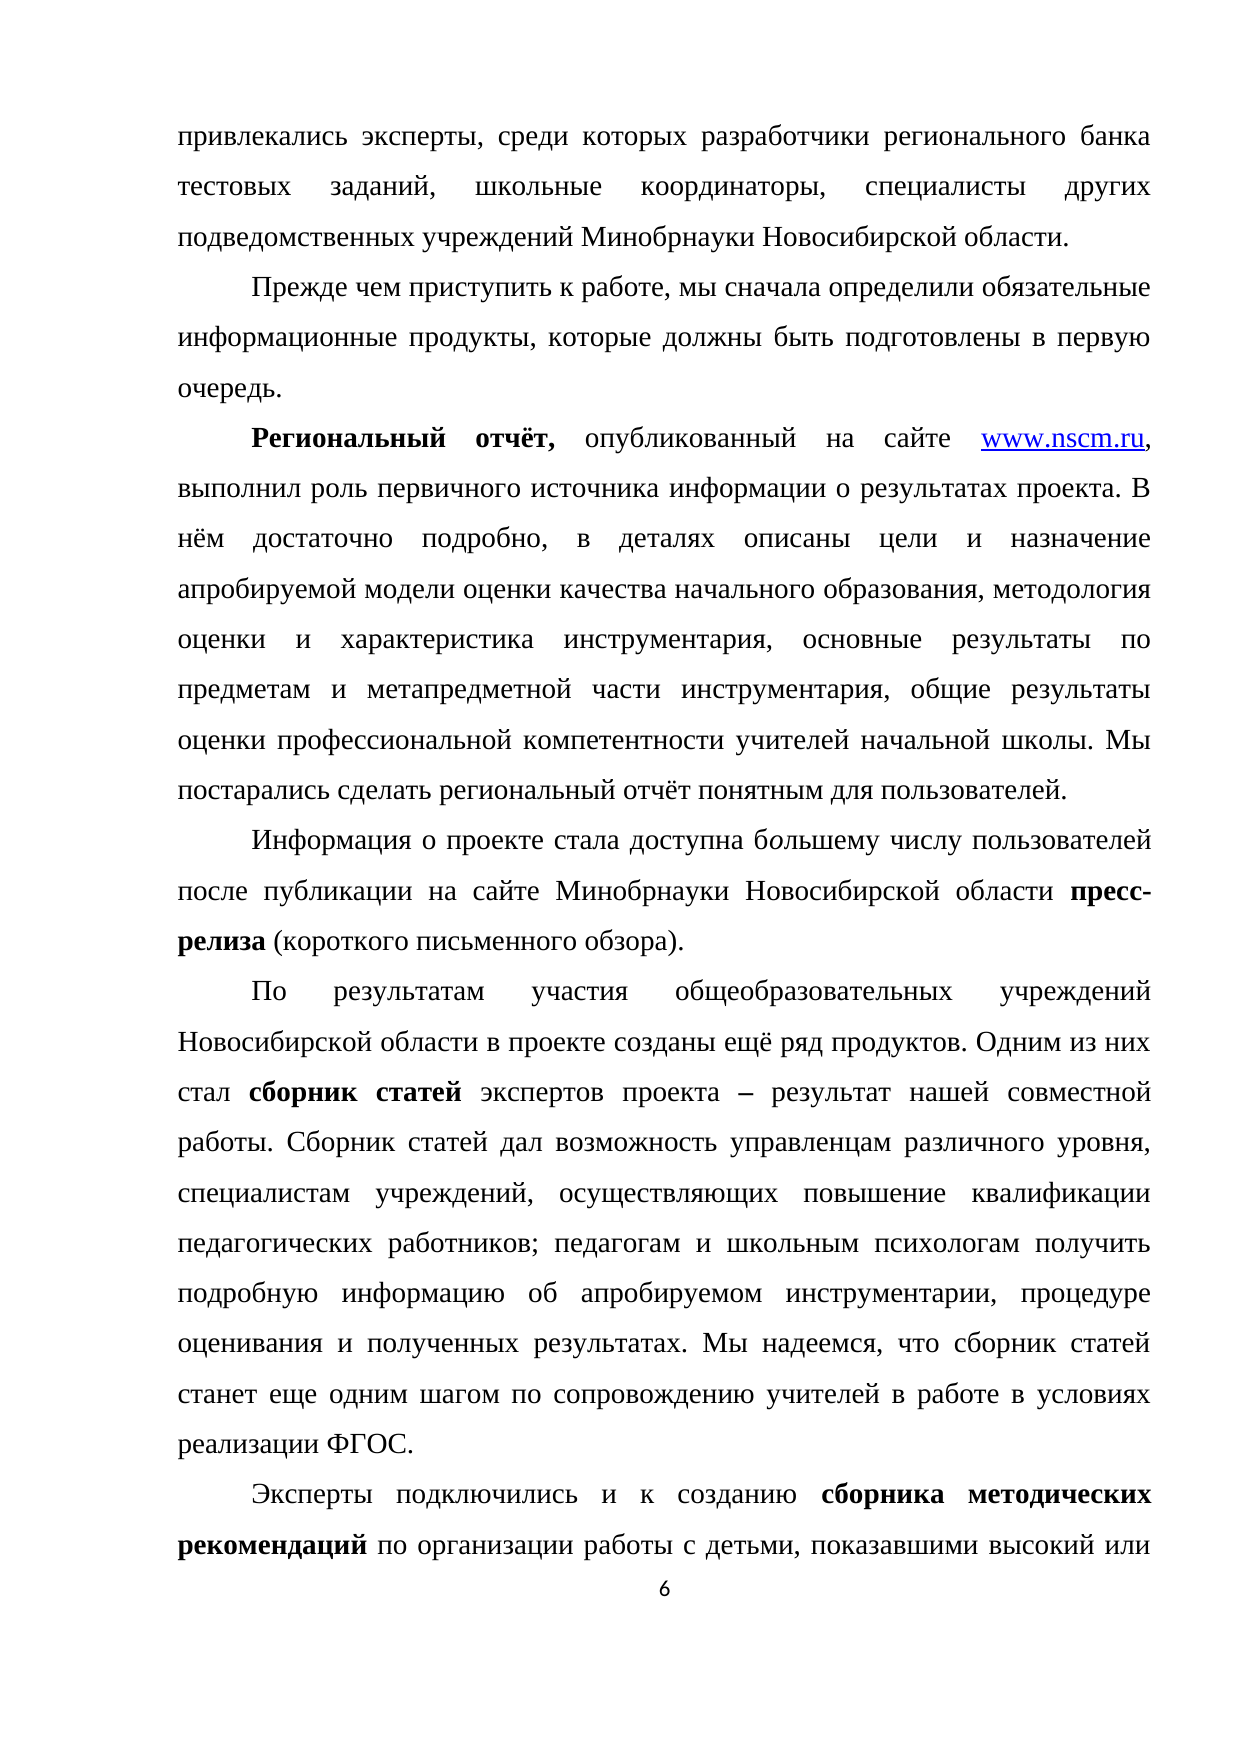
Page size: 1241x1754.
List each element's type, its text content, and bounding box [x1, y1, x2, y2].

text Региональный отчёт, опубликованный на сайте www.nscm.ru, выполнил роль первичного источника информации о результатах проекта. В нём достаточно подробно, в деталях описаны цели и назначение апробируемой модели оценки качества начального образования, методология оценки и характеристика инструментария, основные результаты по предметам и метапредметной части инструментария, общие результаты оценки профессиональной компетентности учителей начальной школы. Мы постарались сделать региональный отчёт понятным для пользователей. [177, 420, 1152, 806]
text Информация о проекте стала доступна большему числу пользователей после публикации на сайте Минобрнауки Новосибирской области пресс-релиза (короткого письменного обзора). [177, 822, 1152, 957]
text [177, 1477, 1152, 1560]
text Прежде чем приступить к работе, мы сначала определили обязательные информационные продукты, которые должны быть подготовлены в первую очередь. [177, 269, 1152, 403]
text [177, 118, 1152, 252]
text По результатам участия общеобразовательных учреждений Новосибирской области в проекте созданы ещё ряд продуктов. Одним из них стал сборник статей экспертов проекта – результат нашей совместной работы. Сборник статей дал возможность управленцам различного уровня, специалистам учреждений, осуществляющих повышение квалификации педагогических работников; педагогам и школьным психологам получить подробную информацию об апробируемом инструментарии, процедуре оценивания и полученных результатах. Мы надеемся, что сборник статей станет еще одним шагом по сопровождению учителей в работе в условиях реализации ФГОС. [177, 973, 1152, 1460]
